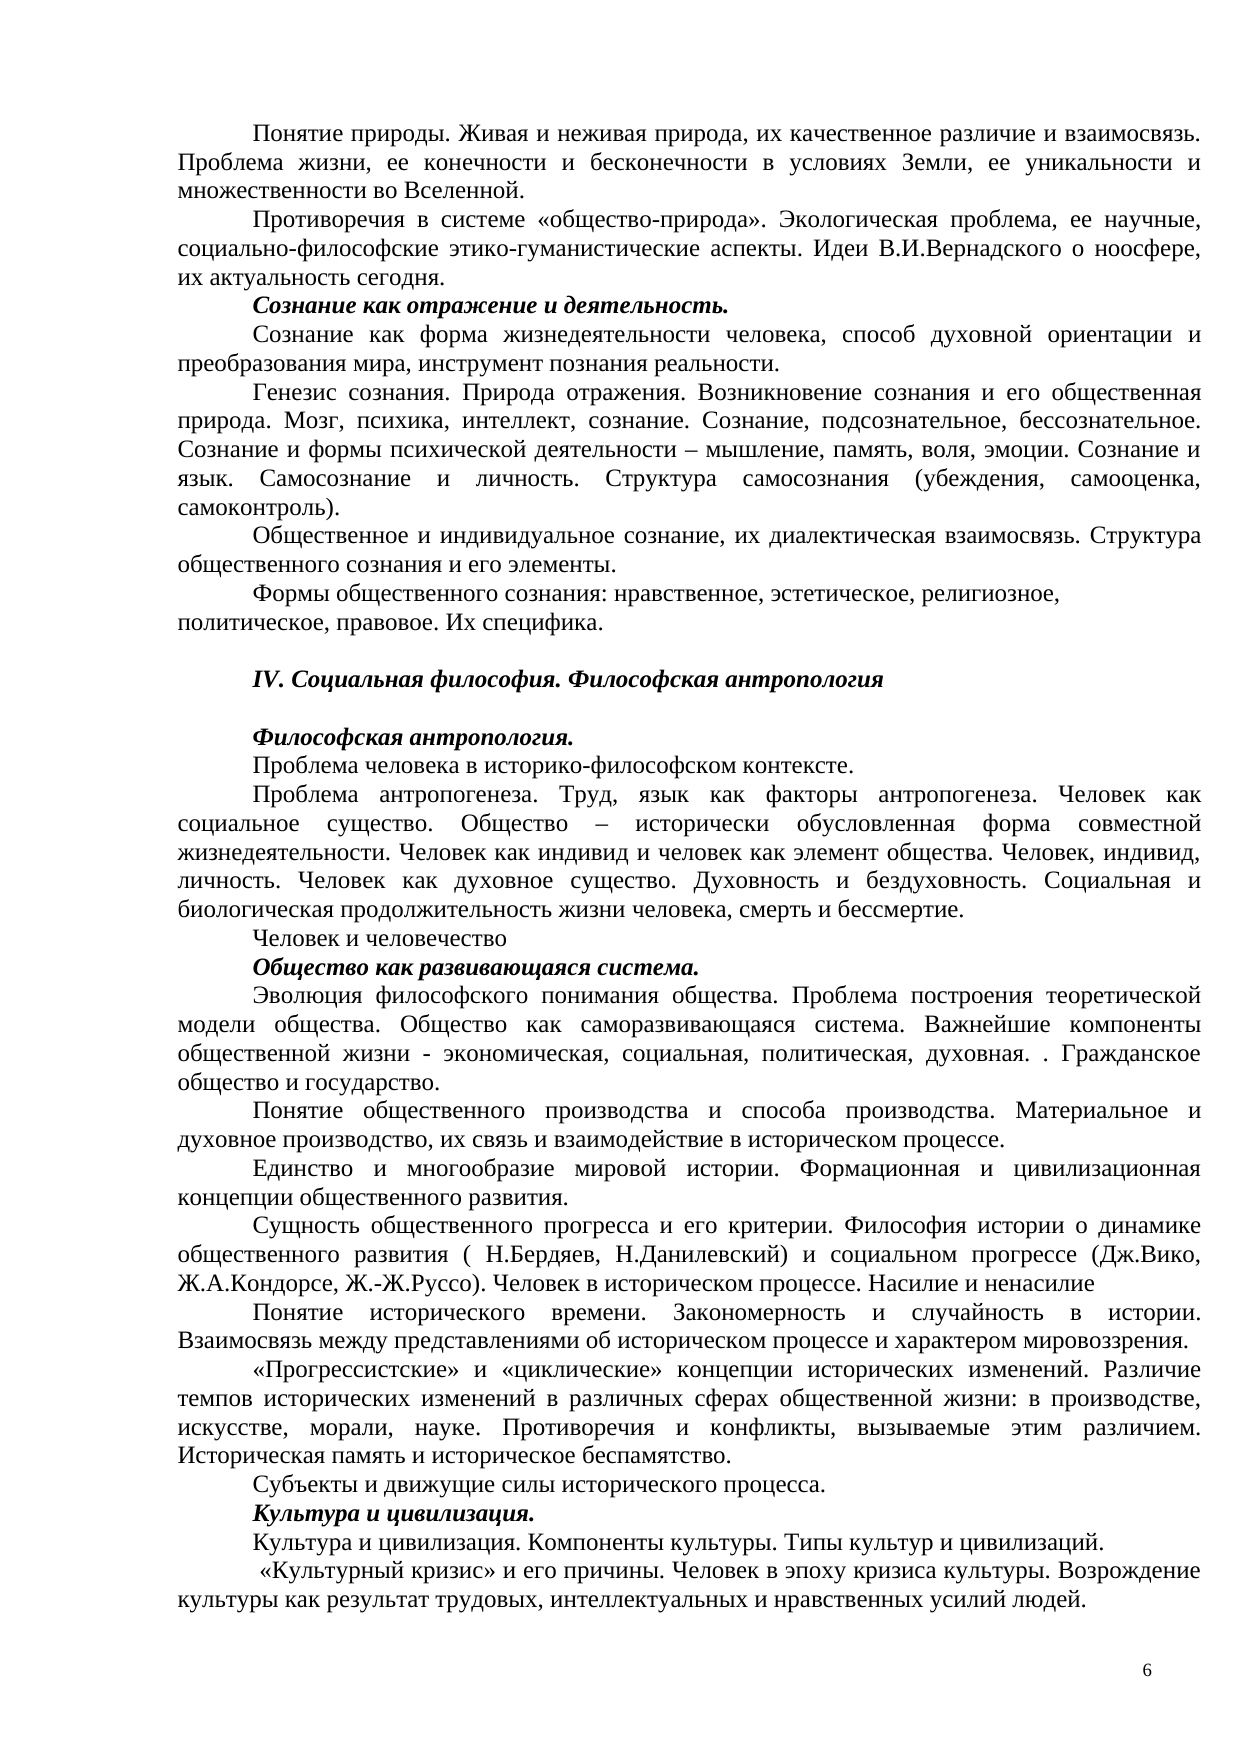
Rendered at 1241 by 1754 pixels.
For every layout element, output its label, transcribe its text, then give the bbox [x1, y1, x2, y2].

text Понятие общественного производства и способа производства. Материальное и духовное производство, их связь и взаимодействие в историческом процессе. [177, 1096, 1202, 1153]
text Проблема человека в историко-философском контексте. [177, 751, 1202, 779]
text IV. Социальная философия. Философская антропология [177, 664, 1202, 693]
text Сознание как форма жизнедеятельности человека, способ духовной ориентации и преобразования мира, инструмент познания реальности. [177, 319, 1202, 377]
text Эволюция философского понимания общества. Проблема построения теоретической модели общества. Общество как саморазвивающаяся система. Важнейшие компоненты общественной жизни - экономическая, социальная, политическая, духовная. . Гражданское общество и государство. [177, 981, 1202, 1096]
text Понятие природы. Живая и неживая природа, их качественное различие и взаимосвязь. Проблема жизни, ее конечности и бесконечности в условиях Земли, ее уникальности и множественности во Вселенной. [177, 118, 1202, 204]
text Культура и цивилизация. [177, 1498, 1202, 1527]
text «Прогрессистские» и «циклические» концепции исторических изменений. Различие темпов исторических изменений в различных сферах общественной жизни: в производстве, искусстве, морали, науке. Противоречия и конфликты, вызываемые этим различием. Историческая память и историческое беспамятство. [177, 1354, 1202, 1469]
text Генезис сознания. Природа отражения. Возникновение сознания и его общественная природа. Мозг, психика, интеллект, сознание. Сознание, подсознательное, бессознательное. Сознание и формы психической деятельности – мышление, память, воля, эмоции. Сознание и язык. Самосознание и личность. Структура самосознания (убеждения, самооценка, самоконтроль). [177, 377, 1202, 521]
text Единство и многообразие мировой истории. Формационная и цивилизационная концепции общественного развития. [177, 1153, 1202, 1211]
text Проблема антропогенеза. Труд, язык как факторы антропогенеза. Человек как социальное существо. Общество – исторически обусловленная форма совместной жизнедеятельности. Человек как индивид и человек как элемент общества. Человек, индивид, личность. Человек как духовное существо. Духовность и бездуховность. Социальная и биологическая продолжительность жизни человека, смерть и бессмертие. [177, 779, 1202, 923]
text Культура и цивилизация. Компоненты культуры. Типы культур и цивилизаций. [177, 1527, 1202, 1556]
text Общество как развивающаяся система. [177, 952, 1202, 981]
text Понятие исторического времени. Закономерность и случайность в истории. Взаимосвязь между представлениями об историческом процессе и характером мировоззрения. [177, 1297, 1202, 1354]
text Сознание как отражение и деятельность. [177, 291, 1202, 319]
text Философская антропология. [177, 722, 1202, 751]
text Субъекты и движущие силы исторического процесса. [177, 1469, 1202, 1498]
text «Культурный кризис» и его причины. Человек в эпоху кризиса культуры. Возрождение культуры как результат трудовых, интеллектуальных и нравственных усилий людей. [177, 1556, 1202, 1613]
text Общественное и индивидуальное сознание, их диалектическая взаимосвязь. Структура общественного сознания и его элементы. [177, 521, 1202, 578]
text Противоречия в системе «общество-природа». Экологическая проблема, ее научные, социально-философские этико-гуманистические аспекты. Идеи В.И.Вернадского о ноосфере, их актуальность сегодня. [177, 204, 1202, 291]
text Формы общественного сознания: нравственное, эстетическое, религиозное, политическое, правовое. Их специфика. [177, 578, 1202, 636]
text Сущность общественного прогресса и его критерии. Философия истории о динамике общественного развития ( Н.Бердяев, Н.Данилевский) и социальном прогрессе (Дж.Вико, Ж.А.Кондорсе, Ж.-Ж.Руссо). Человек в историческом процессе. Насилие и ненасилие [177, 1211, 1202, 1297]
text Человек и человечество [177, 923, 1202, 952]
